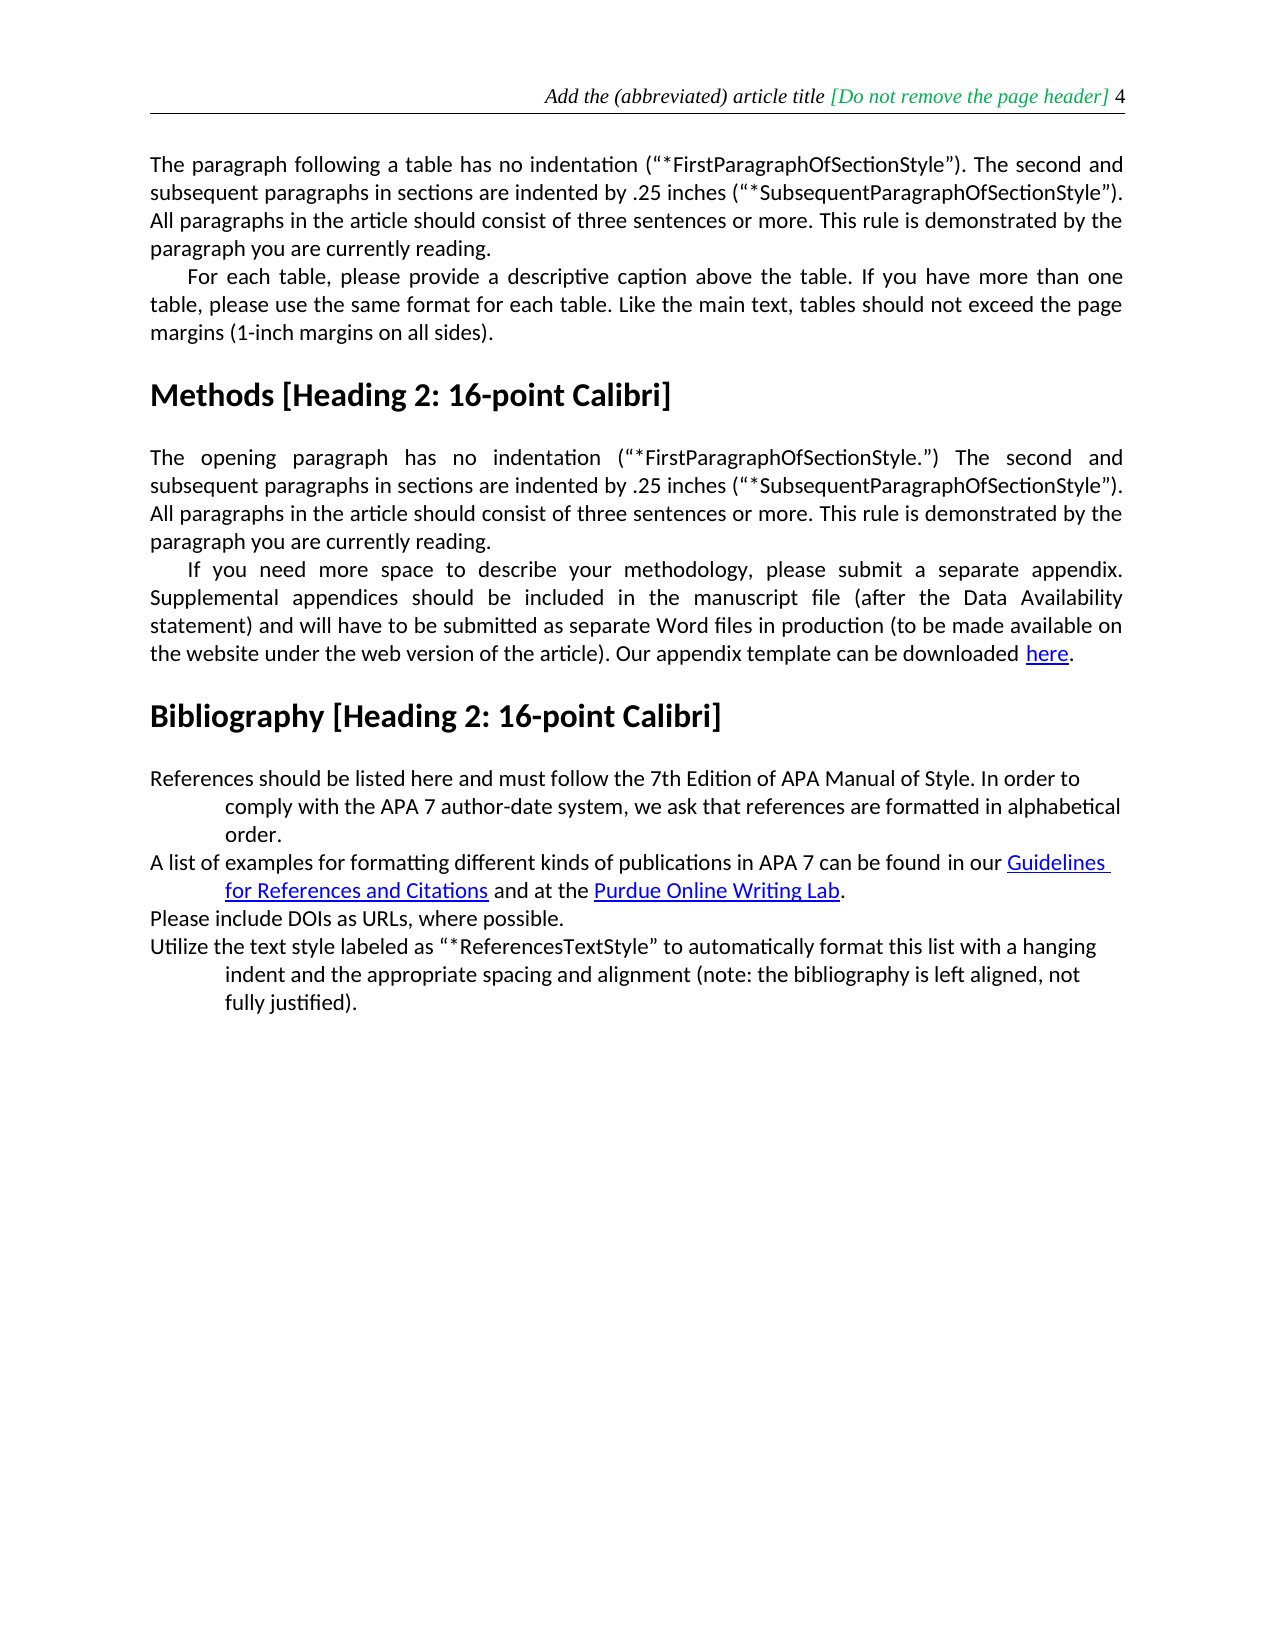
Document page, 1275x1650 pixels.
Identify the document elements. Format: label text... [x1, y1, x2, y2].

subtitle Methods [Heading 2: 16-point Calibri] [150, 374, 1125, 415]
text Please include DOIs as URLs, where possible. [150, 904, 1125, 932]
text For each table, please provide a descriptive caption above the table. If you have more than one table, please use the same format for each table. Like the main text, tables should not exceed the page margins (1-inch margins on all sides). [150, 262, 1125, 346]
text A list of examples for formatting different kinds of publications in APA 7 can be found in our Guidelines for References and Citations and at the Purdue Online Writing Lab. [150, 848, 1125, 904]
text If you need more space to describe your methodology, please submit a separate appendix. Supplemental appendices should be included in the manuscript file (after the Data Availability statement) and will have to be submitted as separate Word files in production (to be made available on the website under the web version of the article). Our appendix template can be downloaded here. [150, 555, 1125, 667]
text Utilize the text style labeled as “*ReferencesTextStyle” to automatically format this list with a hanging indent and the appropriate spacing and alignment (note: the bibliography is left aligned, not fully justified). [150, 932, 1125, 1016]
text The paragraph following a table has no indentation (“*FirstParagraphOfSectionStyle”). The second and subsequent paragraphs in sections are indented by .25 inches (“*SubsequentParagraphOfSectionStyle”). All paragraphs in the article should consist of three sentences or more. This rule is demonstrated by the paragraph you are currently reading. [150, 150, 1125, 262]
text References should be listed here and must follow the 7th Edition of APA Manual of Style. In order to comply with the APA 7 author-date system, we ask that references are formatted in alphabetical order. [150, 764, 1125, 848]
text The opening paragraph has no indentation (“*FirstParagraphOfSectionStyle.”) The second and subsequent paragraphs in sections are indented by .25 inches (“*SubsequentParagraphOfSectionStyle”). All paragraphs in the article should consist of three sentences or more. This rule is demonstrated by the paragraph you are currently reading. [150, 443, 1125, 555]
subtitle Bibliography [Heading 2: 16-point Calibri] [150, 695, 1125, 736]
